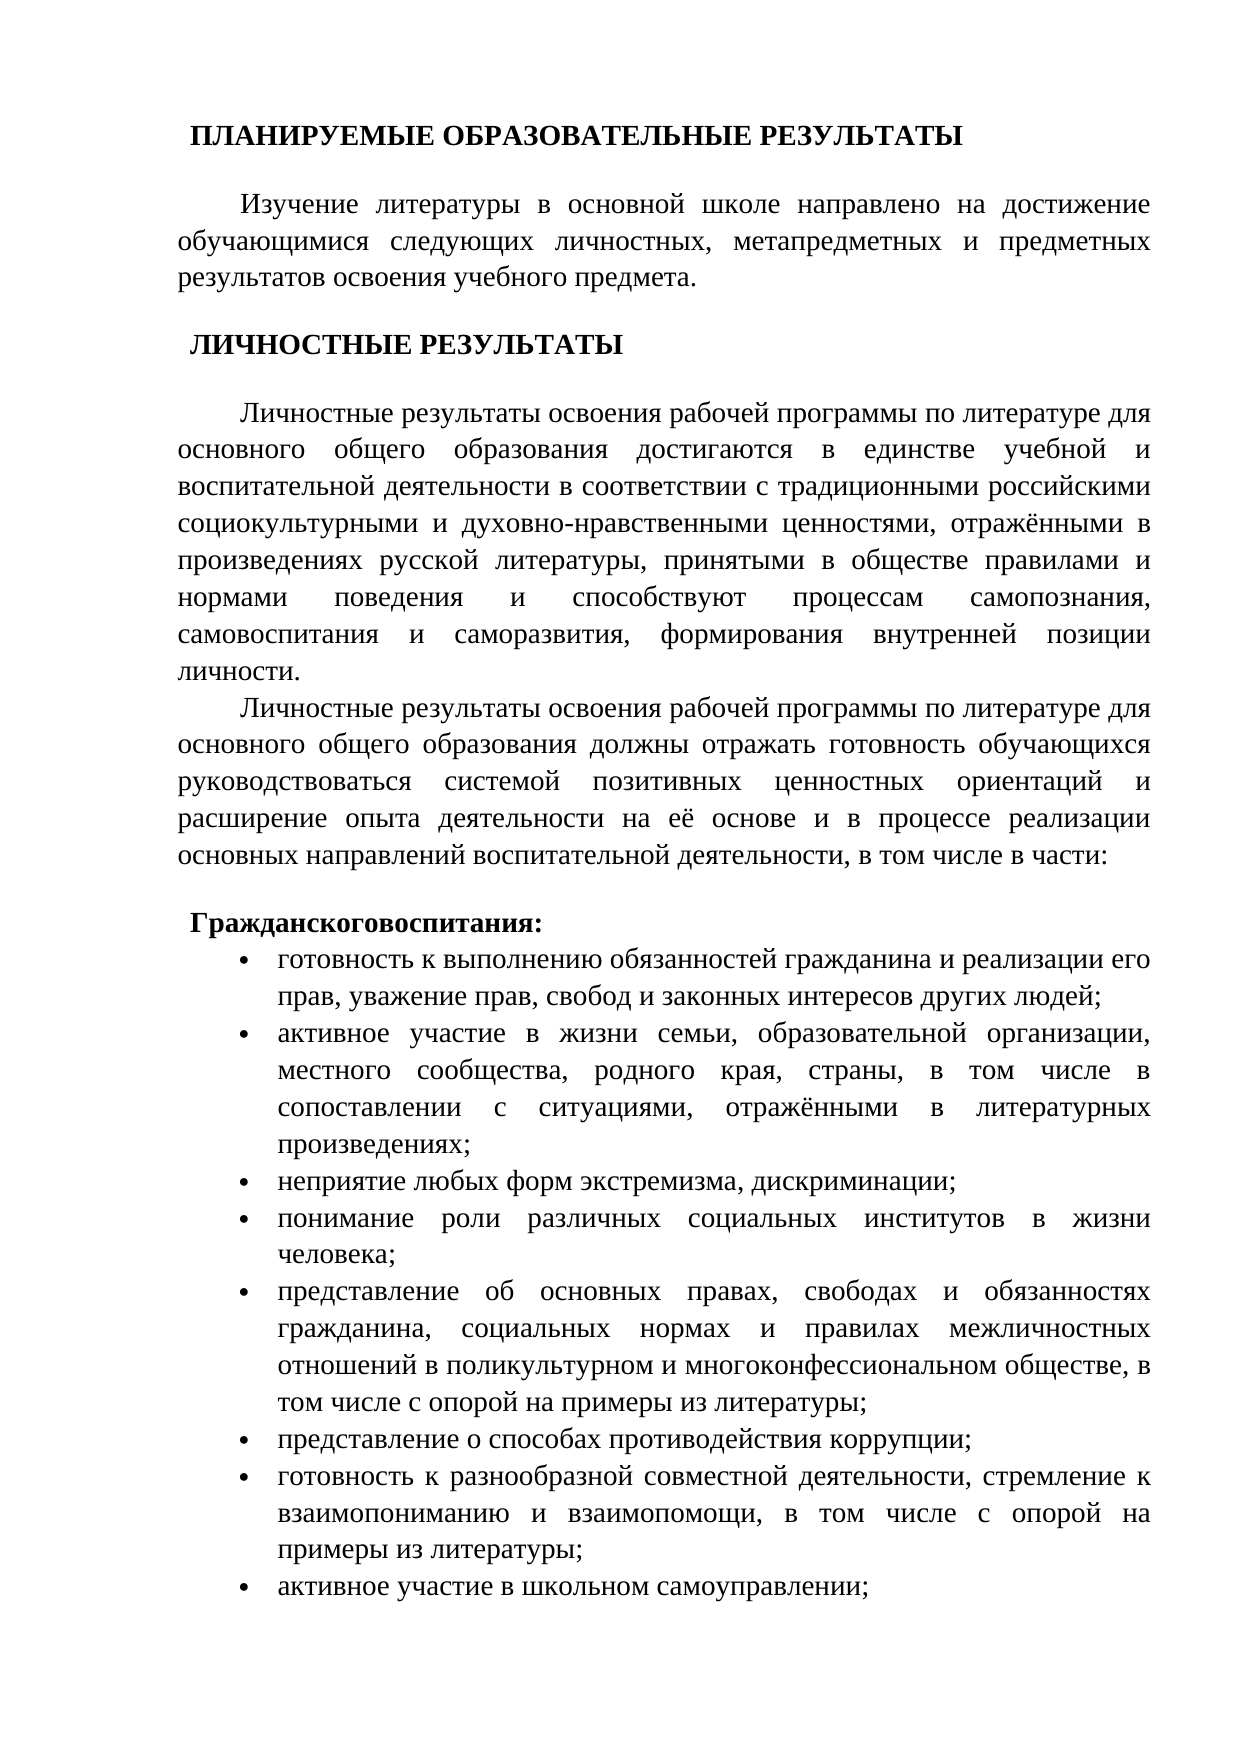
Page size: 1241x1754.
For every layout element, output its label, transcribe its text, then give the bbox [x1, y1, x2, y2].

text Гражданскоговоспитания: [190, 905, 1152, 938]
text Личностные результаты освоения рабочей программы по литературе для основного общего образования достигаются в единстве учебной и воспитательной деятельности в соответствии с традиционными российскими социокультурными и духовно-нравственными ценностями, отражёнными в произведениях русской литературы, принятыми в обществе правилами и нормами поведения и способствуют процессам самопознания, самовоспитания и саморазвития, формирования внутренней позиции личности. [177, 395, 1152, 686]
list готовность к выполнению обязанностей гражданина и реализации его прав, уважение прав, свобод и законных интересов других людей; [240, 942, 1152, 1012]
list готовность к разнообразной совместной деятельности, стремление к взаимопониманию и взаимопомощи, в том числе с опорой на примеры из литературы; [240, 1458, 1152, 1565]
list активное участие в школьном самоуправлении; [240, 1568, 1152, 1602]
list понимание роли различных социальных институтов в жизни человека; [240, 1200, 1152, 1270]
text ПЛАНИРУЕМЫЕ ОБРАЗОВАТЕЛЬНЫЕ РЕЗУЛЬТАТЫ [190, 118, 1152, 152]
list неприятие любых форм экстремизма, дискриминации; [240, 1163, 1152, 1196]
list представление о способах противодействия коррупции; [240, 1421, 1152, 1454]
list активное участие в жизни семьи, образовательной организации, местного сообщества, родного края, страны, в том числе в сопоставлении с ситуациями, отражёнными в литературных произведениях; [240, 1015, 1152, 1159]
text Личностные результаты освоения рабочей программы по литературе для основного общего образования должны отражать готовность обучающихся руководствоваться системой позитивных ценностных ориентаций и расширение опыта деятельности на её основе и в процессе реализации основных направлений воспитательной деятельности, в том числе в части: [177, 690, 1152, 871]
list представление об основных правах, свободах и обязанностях гражданина, социальных нормах и правилах межличностных отношений в поликультурном и многоконфессиональном обществе, в том числе с опорой на примеры из литературы; [240, 1273, 1152, 1418]
text ЛИЧНОСТНЫЕ РЕЗУЛЬТАТЫ [190, 327, 1152, 361]
text Изучение литературы в основной школе направлено на достижение обучающимися следующих личностных, метапредметных и предметных результатов освоения учебного предмета. [177, 186, 1152, 293]
